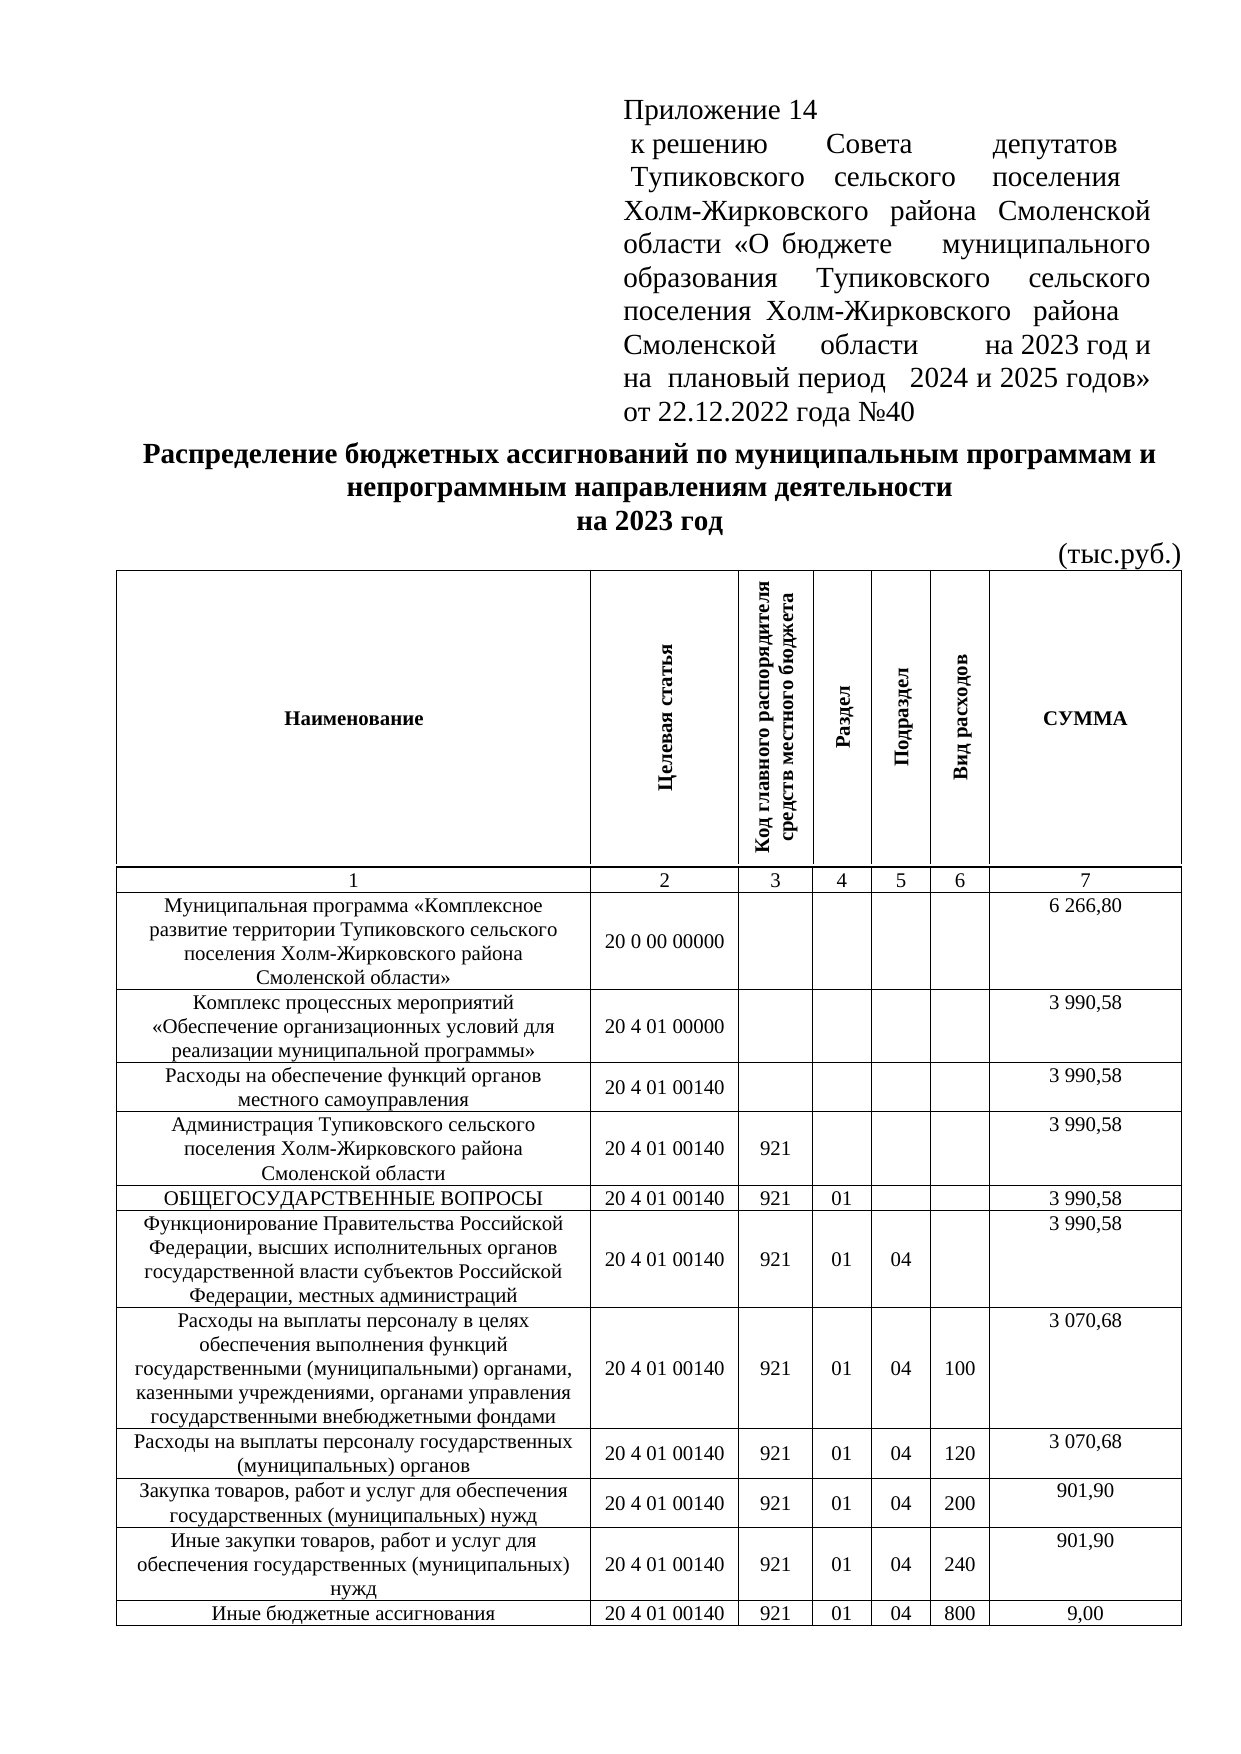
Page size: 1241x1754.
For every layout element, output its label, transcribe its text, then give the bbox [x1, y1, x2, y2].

table_header Целевая статья [591, 571, 738, 864]
table_cell [813, 990, 871, 1062]
table_cell Муниципальная программа «Комплексное развитие территории Тупиковского сельского поселения Холм-Жирковского района Смоленской области» [117, 893, 590, 989]
table_cell [872, 1063, 930, 1111]
table_cell 20 4 01 00140 [591, 1308, 738, 1428]
table_cell 04 [872, 1211, 930, 1307]
table_header Наименование [117, 571, 590, 864]
table_cell Иные закупки товаров, работ и услуг для обеспечения государственных (муниципальных) нужд [117, 1528, 590, 1600]
table_cell 3 070,68 [990, 1308, 1181, 1428]
table_cell 04 [872, 1308, 930, 1428]
table_cell Расходы на выплаты персоналу в целях обеспечения выполнения функций государственными (муниципальными) органами, казенными учреждениями, органами управления государственными внебюджетными фондами [117, 1308, 590, 1428]
table_cell 20 0 00 00000 [591, 893, 738, 989]
table_header 4 [813, 868, 871, 892]
table_cell 100 [931, 1308, 989, 1428]
table_cell 20 4 01 00140 [591, 1479, 738, 1527]
table_cell 01 [813, 1528, 871, 1600]
table_cell Комплекс процессных мероприятий «Обеспечение организационных условий для реализации муниципальной программы» [117, 990, 590, 1062]
table_cell Администрация Тупиковского сельского поселения Холм-Жирковского района Смоленской области [117, 1112, 590, 1184]
table_header Раздел [814, 571, 871, 864]
table_cell 921 [739, 1186, 812, 1209]
table_header 1 [117, 868, 590, 892]
table_header Код главного распорядителя средств местного бюджета (прямого получателя) [739, 571, 813, 864]
table_cell [813, 1112, 871, 1184]
table_cell [931, 990, 989, 1062]
table_header 6 [931, 868, 989, 892]
table_cell 3 990,58 [990, 1112, 1181, 1184]
table_cell Иные бюджетные ассигнования [117, 1601, 590, 1625]
table_cell 01 [813, 1186, 871, 1209]
table_header 5 [872, 868, 930, 892]
table_cell 921 [739, 1528, 812, 1600]
table_cell 3 990,58 [990, 1211, 1181, 1307]
table_header Подраздел [872, 571, 930, 864]
table_cell [872, 990, 930, 1062]
table_cell Расходы на обеспечение функций органов местного самоуправления [117, 1063, 590, 1111]
table_cell 3 990,58 [990, 1063, 1181, 1111]
table_cell 20 4 01 00140 [591, 1429, 738, 1477]
table_cell 20 4 01 00140 [591, 1063, 738, 1111]
table_cell Функционирование Правительства Российской Федерации, высших исполнительных органов государственной власти субъектов Российской Федерации, местных администраций [117, 1211, 590, 1307]
table_cell [739, 990, 812, 1062]
table_header Вид расходов [931, 571, 989, 864]
table_cell 01 [813, 1601, 871, 1625]
table_cell 20 4 01 00140 [591, 1528, 738, 1600]
table_cell [931, 893, 989, 989]
table_cell 921 [739, 1308, 812, 1428]
table_cell [813, 1063, 871, 1111]
table_cell 901,90 [990, 1528, 1181, 1600]
table_cell 20 4 01 00140 [591, 1601, 738, 1625]
table_header 7 [990, 868, 1181, 892]
table_cell [739, 1063, 812, 1111]
table_cell 20 4 01 00140 [591, 1211, 738, 1307]
table_cell 9,00 [990, 1601, 1181, 1625]
table_cell Расходы на выплаты персоналу государственных (муниципальных) органов [117, 1429, 590, 1477]
table_cell 04 [872, 1528, 930, 1600]
table_cell [813, 893, 871, 989]
table_cell 04 [872, 1479, 930, 1527]
table_cell [931, 1063, 989, 1111]
table_cell 921 [739, 1479, 812, 1527]
table_cell 01 [813, 1429, 871, 1477]
table_cell 01 [813, 1479, 871, 1527]
table_cell 240 [931, 1528, 989, 1600]
table_cell 3 070,68 [990, 1429, 1181, 1477]
table_cell 120 [931, 1429, 989, 1477]
text Распределение бюджетных ассигнований по муниципальным программам и непрограммным направлениям деятельности [118, 436, 1181, 503]
text (тыс.руб.) [118, 537, 1181, 570]
table_cell [872, 1112, 930, 1184]
table_cell ОБЩЕГОСУДАРСТВЕННЫЕ ВОПРОСЫ [117, 1186, 590, 1209]
table_cell 200 [931, 1479, 989, 1527]
table_cell 901,90 [990, 1479, 1181, 1527]
table_cell [739, 893, 812, 989]
table_cell 20 4 01 00140 [591, 1112, 738, 1184]
table_cell 921 [739, 1429, 812, 1477]
table_cell [931, 1211, 989, 1307]
table_cell 01 [813, 1211, 871, 1307]
table_cell [872, 893, 930, 989]
table_cell 6 266,80 [990, 893, 1181, 989]
table_cell 800 [931, 1601, 989, 1625]
table_cell 01 [813, 1308, 871, 1428]
table_cell 20 4 01 00000 [591, 990, 738, 1062]
table_cell 3 990,58 [990, 1186, 1181, 1209]
table_cell [931, 1186, 989, 1209]
table_cell [931, 1112, 989, 1184]
table_cell 04 [872, 1601, 930, 1625]
table_cell 3 990,58 [990, 990, 1181, 1062]
table_cell 20 4 01 00140 [591, 1186, 738, 1209]
table_cell 04 [872, 1429, 930, 1477]
title на 2023 год [118, 503, 1181, 537]
table_header 2 [591, 868, 738, 892]
table_header Приложение 14 к решению Совета депутатов Тупиковского сельского поселения Холм-Жирковского района Смоленской области «О бюджете муниципального образования Тупиковского сельского поселения Холм-Жирковского района Смоленской области на 2023 год и на плановый период 2024 и 2025 годов» от 22.12.2022 года №40 [612, 92, 1162, 428]
table_header СУММА [990, 571, 1181, 864]
table_cell 921 [739, 1211, 812, 1307]
table_cell 921 [739, 1601, 812, 1625]
table_header 3 [739, 868, 812, 892]
table_cell Закупка товаров, работ и услуг для обеспечения государственных (муниципальных) нужд [117, 1479, 590, 1527]
table_cell 921 [739, 1112, 812, 1184]
table_cell [872, 1186, 930, 1209]
